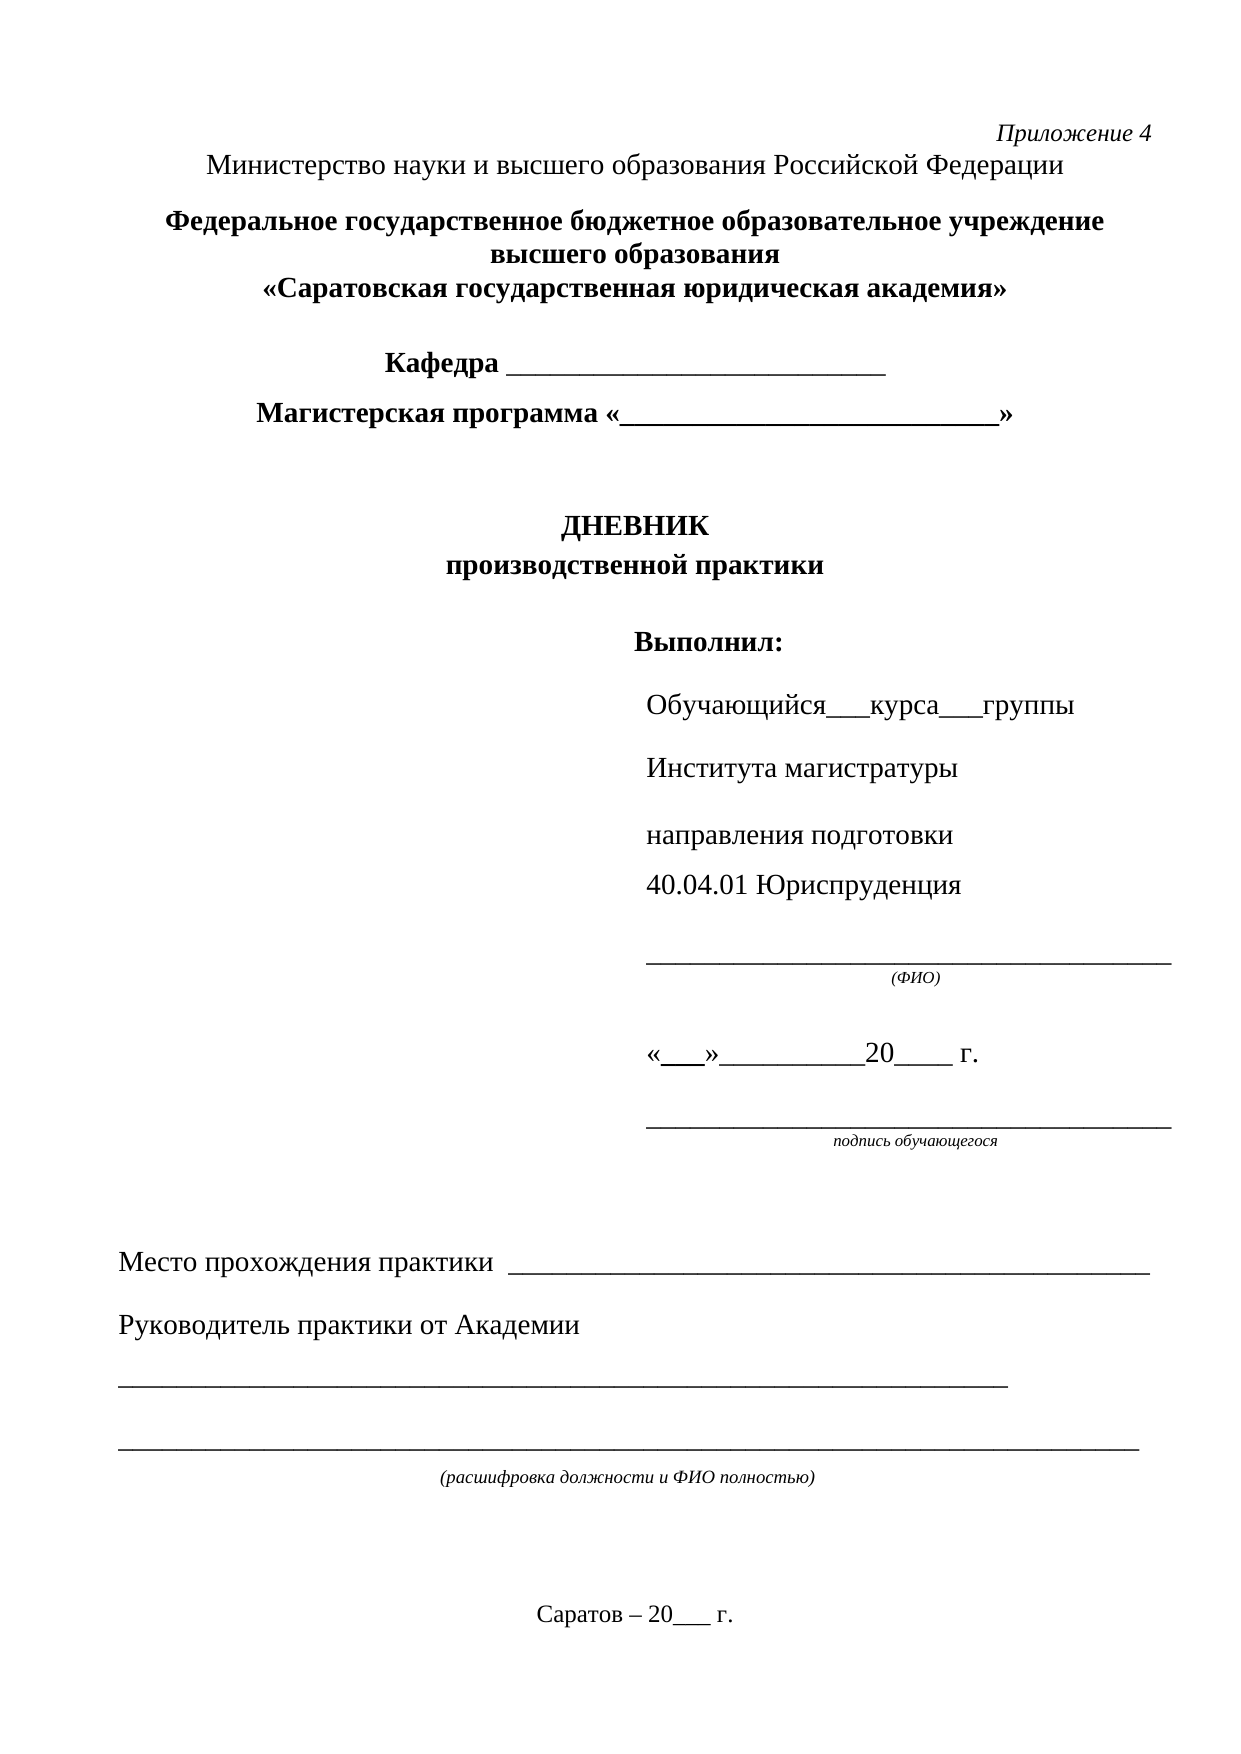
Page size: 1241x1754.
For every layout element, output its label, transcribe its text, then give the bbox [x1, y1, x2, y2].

text Кафедра __________________________ [118, 345, 1152, 378]
text «Саратовская государственная юридическая академия» [118, 270, 1152, 304]
text (расшифровка должности и ФИО полностью) [29, 1466, 1152, 1488]
subtitle ДНЕВНИК производственной практики [118, 508, 1152, 581]
text высшего образования [118, 237, 1152, 270]
text Место прохождения практики ____________________________________________ [118, 1244, 1152, 1278]
text Саратов – 20___ г. [118, 1599, 1152, 1628]
text ______________________________________________________________________ [118, 1420, 1152, 1454]
text Выполнил: [192, 624, 1152, 658]
text Руководитель практики от Академии _____________________________________________________________ [118, 1307, 1152, 1391]
text Магистерская программа «__________________________» [118, 395, 1152, 429]
table_header Обучающийся___курса___группы Института магистратуры направления подготовки 40.04.01 Юриспруденция ____________________________________ (ФИО) «___»__________20____ г. ____________________________________ подпись обучающегося [635, 687, 1196, 1244]
text Федеральное государственное бюджетное образовательное учреждение [118, 203, 1152, 237]
text Приложение 4 [118, 118, 1152, 147]
text Министерство науки и высшего образования Российской Федерации [118, 147, 1152, 180]
